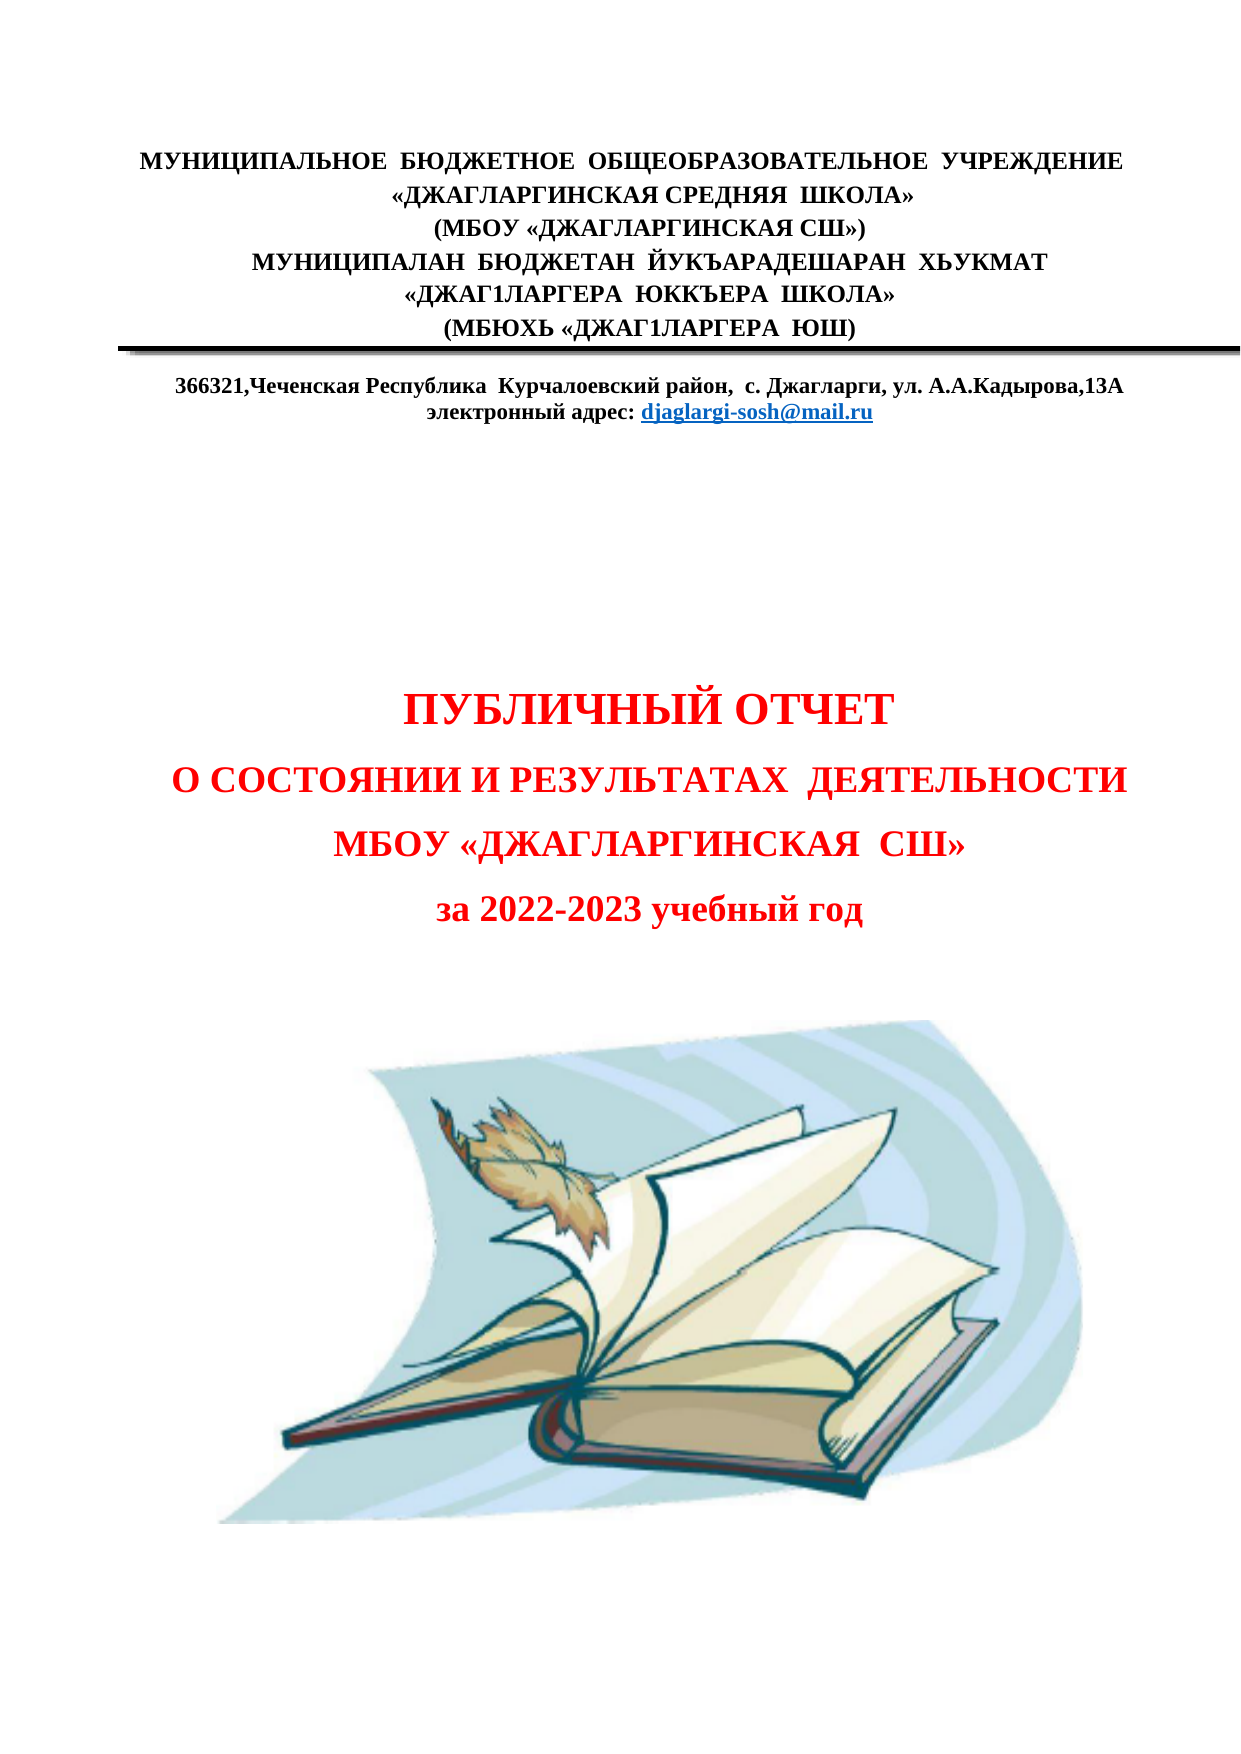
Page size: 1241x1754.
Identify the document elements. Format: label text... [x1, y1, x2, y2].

text 366321,Чеченская Республика Курчалоевский район, с. Джагларги, ул. А.А.Кадырова,13А [118, 372, 1181, 398]
picture [118, 345, 1241, 362]
text электронный адрес: djaglargi-sosh@mail.ru [118, 398, 1181, 425]
text (МБЮХЬ «ДЖАГ1ЛАРГЕРА ЮШ) [118, 313, 1181, 341]
text за 2022-2023 учебный год [118, 887, 1181, 930]
text ПУБЛИЧНЫЙ ОТЧЕТ [118, 682, 1181, 735]
text (МБОУ «ДЖАГЛАРГИНСКАЯ СШ») [118, 213, 1181, 242]
text О СОСТОЯНИИ И РЕЗУЛЬТАТАХ ДЕЯТЕЛЬНОСТИ [118, 757, 1181, 800]
text «ДЖАГ1ЛАРГЕРА ЮККЪЕРА ШКОЛА» [118, 279, 1181, 308]
text МУНИЦИПАЛАН БЮДЖЕТАН ЙУКЪАРАДЕШАРАН ХЬУКМАТ [118, 247, 1181, 275]
text МБОУ «ДЖАГЛАРГИНСКАЯ СШ» [118, 822, 1181, 865]
text МУНИЦИПАЛЬНОЕ БЮДЖЕТНОЕ ОБЩЕОБРАЗОВАТЕЛЬНОЕ УЧРЕЖДЕНИЕ [134, 146, 1181, 175]
text «ДЖАГЛАРГИНСКАЯ СРЕДНЯЯ ШКОЛА» [118, 181, 1181, 209]
